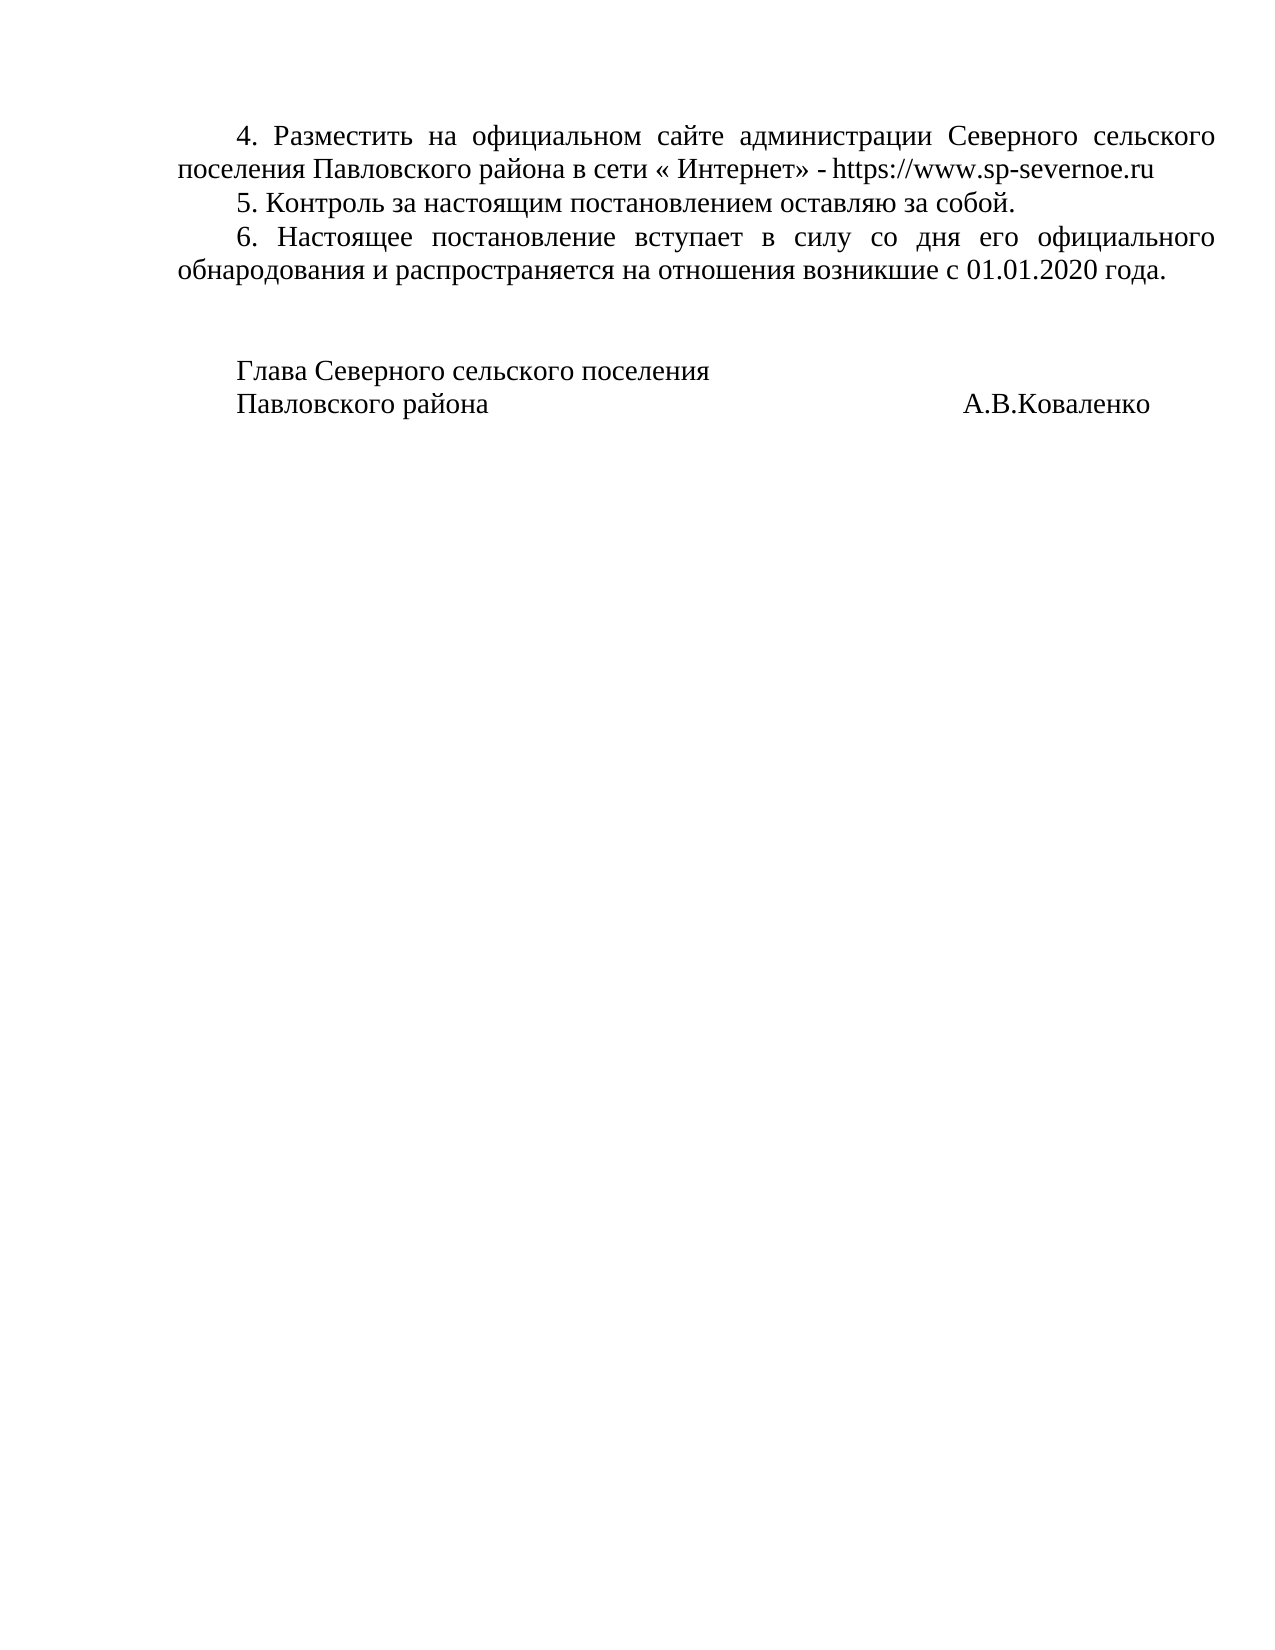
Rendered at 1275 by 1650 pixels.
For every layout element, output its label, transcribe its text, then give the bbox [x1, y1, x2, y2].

text Глава Северного сельского поселения [177, 353, 1216, 386]
text 6. Настоящее постановление вступает в силу со дня его официального обнародования и распространяется на отношения возникшие с 01.01.2020 года. [177, 219, 1216, 286]
text 4. Разместить на официальном сайте администрации Северного сельского поселения Павловского района в сети « Интернет» - https://www.sp-severnoe.ru [177, 118, 1216, 185]
text 5. Контроль за настоящим постановлением оставляю за собой. [177, 185, 1216, 219]
text Павловского района А.В.Коваленко [177, 386, 1216, 420]
